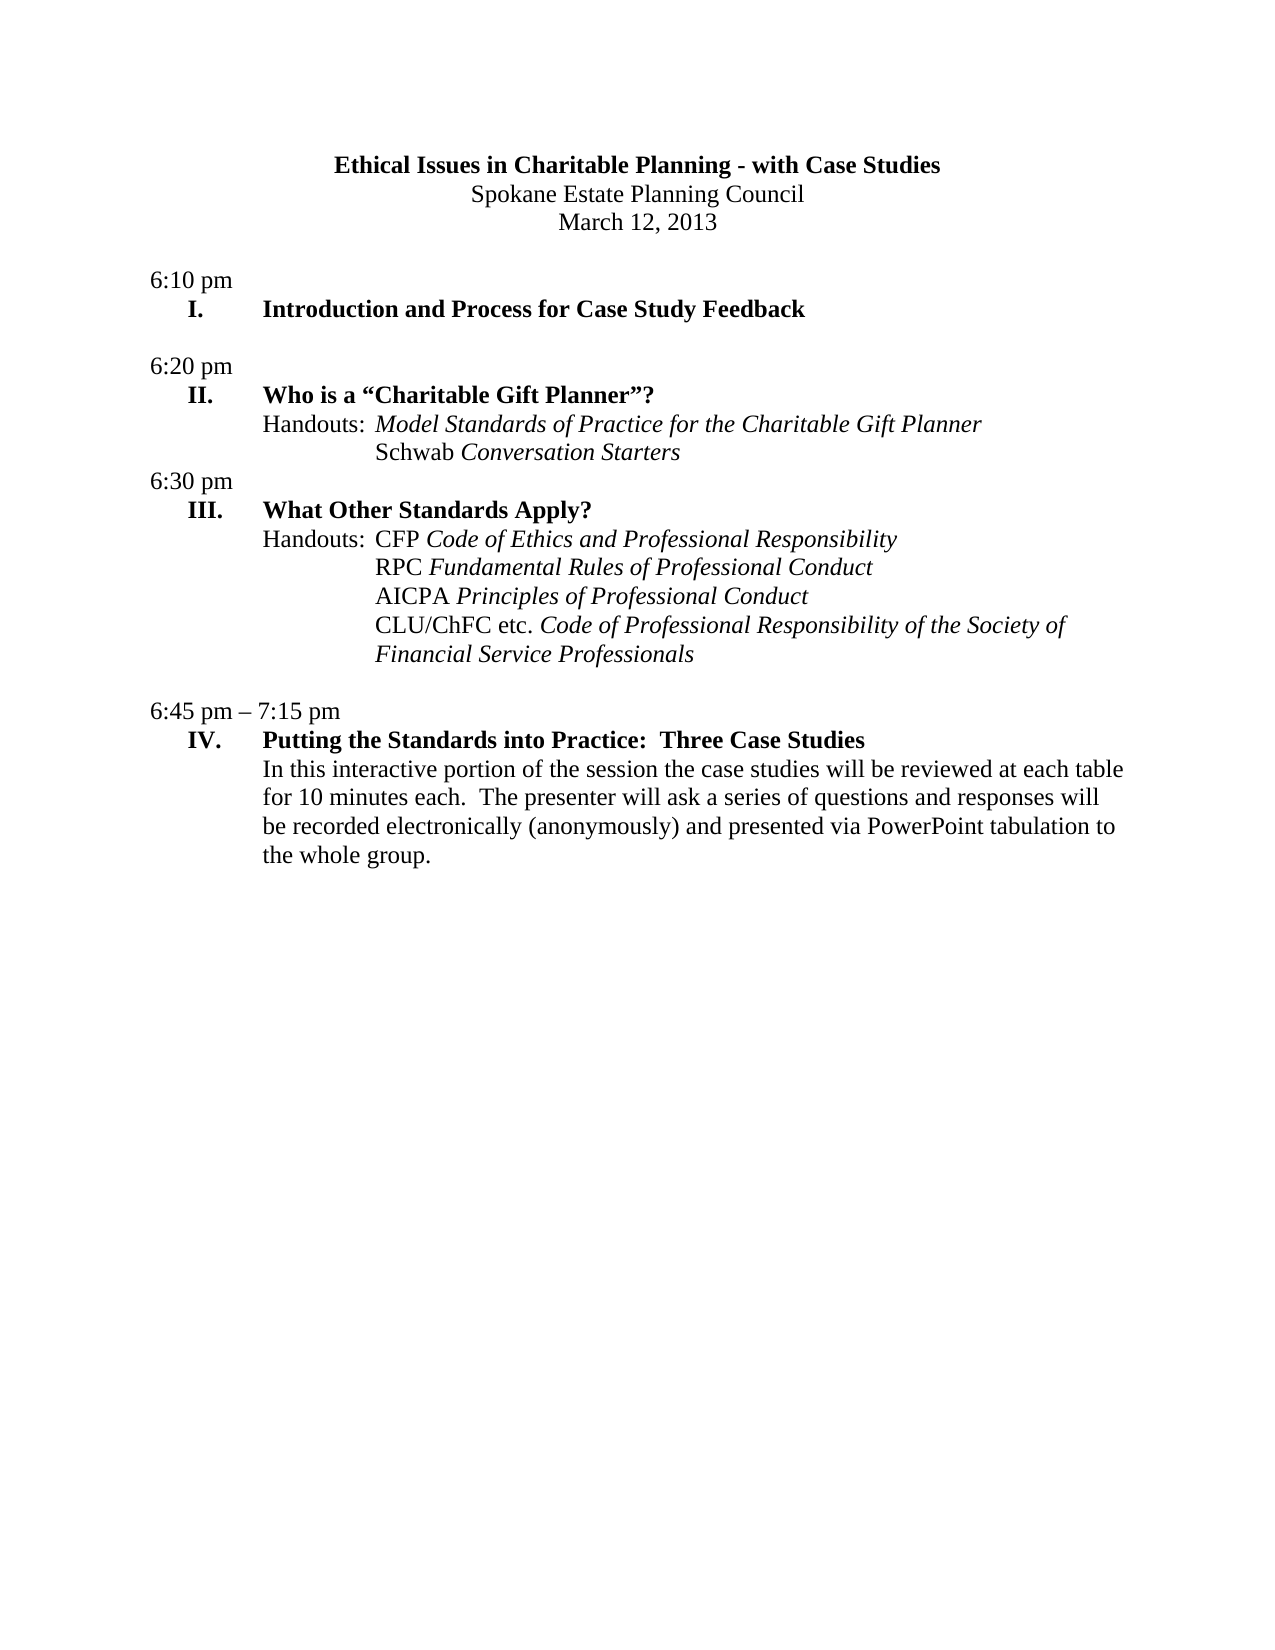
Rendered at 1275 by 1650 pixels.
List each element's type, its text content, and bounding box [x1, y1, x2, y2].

text 6:10 pm [150, 265, 1125, 294]
text March 12, 2013 [150, 207, 1125, 236]
list In this interactive portion of the session the case studies will be reviewed at each table for 10 minutes each. The presenter will ask a series of questions and responses will be recorded electronically (anonymously) and presented via PowerPoint tabulation to the whole group. [262, 754, 1125, 869]
list Schwab Conversation Starters [337, 437, 1125, 466]
text Spokane Estate Planning Council [150, 179, 1125, 207]
list What Other Standards Apply? [187, 495, 1125, 524]
list 6:45 pm – 7:15 pm [150, 696, 1125, 725]
list CLU/ChFC etc. Code of Professional Responsibility of the Society of Financial Service Professionals [375, 610, 1125, 667]
list Who is a “Charitable Gift Planner”? [187, 380, 1125, 409]
list Introduction and Process for Case Study Feedback [187, 294, 1125, 322]
text 6:30 pm [150, 466, 1125, 495]
text 6:20 pm [150, 351, 1125, 380]
text Ethical Issues in Charitable Planning - with Case Studies [150, 150, 1125, 179]
list Handouts: CFP Code of Ethics and Professional Responsibility [262, 524, 1125, 552]
list RPC Fundamental Rules of Professional Conduct [262, 552, 1125, 581]
list Putting the Standards into Practice: Three Case Studies [187, 725, 1125, 754]
list AICPA Principles of Professional Conduct [262, 581, 1125, 610]
list Handouts: Model Standards of Practice for the Charitable Gift Planner [262, 409, 1125, 437]
